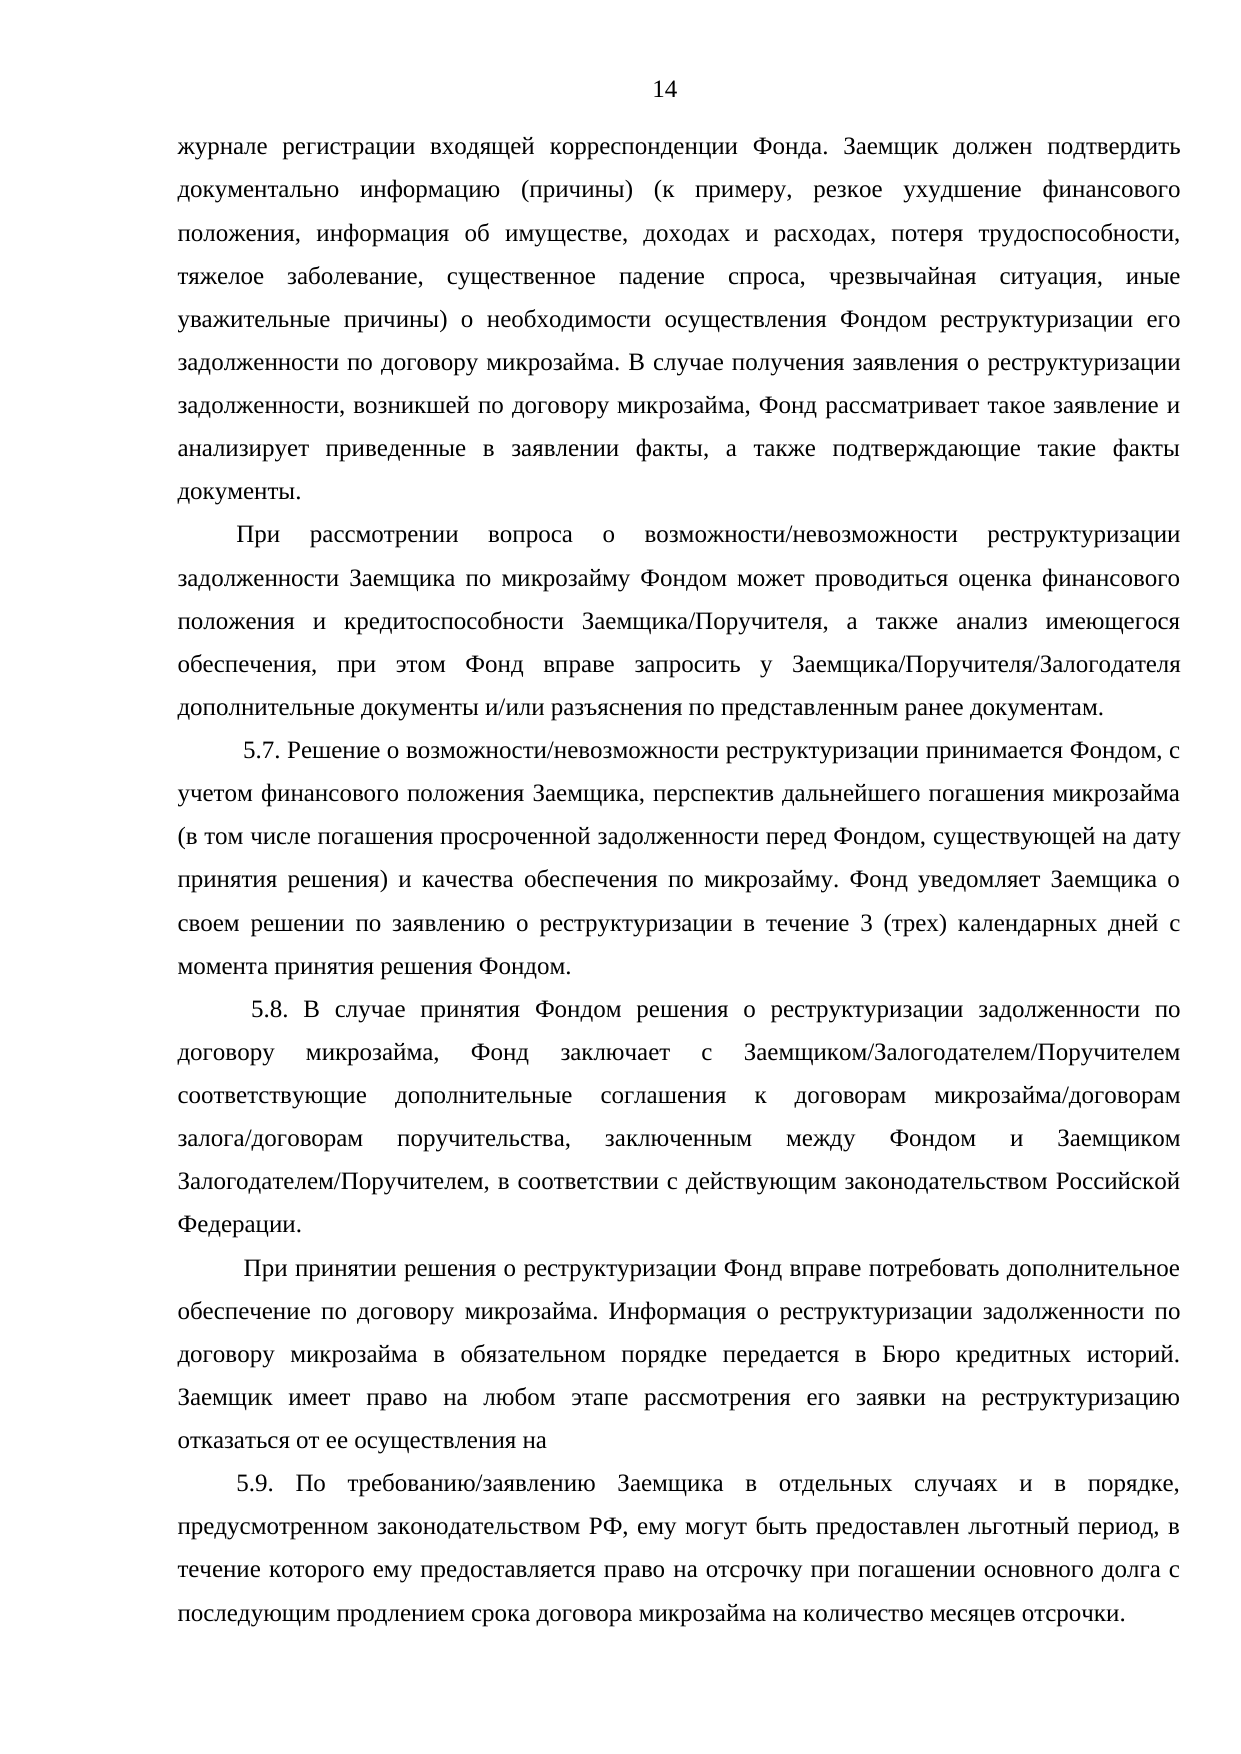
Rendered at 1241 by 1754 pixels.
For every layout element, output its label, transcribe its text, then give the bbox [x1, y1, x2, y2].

text 5.9. По требованию/заявлению Заемщика в отдельных случаях и в порядке, предусмотренном законодательством РФ, ему могут быть предоставлен льготный период, в течение которого ему предоставляется право на отсрочку при погашении основного долга с последующим продлением срока договора микрозайма на количество месяцев отсрочки. [177, 1468, 1181, 1626]
text 5.8. В случае принятия Фондом решения о реструктуризации задолженности по договору микрозайма, Фонд заключает с Заемщиком/Залогодателем/Поручителем соответствующие дополнительные соглашения к договорам микрозайма/договорам залога/договорам поручительства, заключенным между Фондом и Заемщиком Залогодателем/Поручителем, в соответствии с действующим законодательством Российской Федерации. [177, 994, 1181, 1238]
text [177, 131, 1181, 505]
text При рассмотрении вопроса о возможности/невозможности реструктуризации задолженности Заемщика по микрозайму Фондом может проводиться оценка финансового положения и кредитоспособности Заемщика/Поручителя, а также анализ имеющегося обеспечения, при этом Фонд вправе запросить у Заемщика/Поручителя/Залогодателя дополнительные документы и/или разъяснения по представленным ранее документам. [177, 519, 1181, 721]
text При принятии решения о реструктуризации Фонд вправе потребовать дополнительное обеспечение по договору микрозайма. Информация о реструктуризации задолженности по договору микрозайма в обязательном порядке передается в Бюро кредитных историй. Заемщик имеет право на любом этапе рассмотрения его заявки на реструктуризацию отказаться от ее осуществления на [177, 1253, 1181, 1454]
text 5.7. Решение о возможности/невозможности реструктуризации принимается Фондом, с учетом финансового положения Заемщика, перспектив дальнейшего погашения микрозайма (в том числе погашения просроченной задолженности перед Фондом, существующей на дату принятия решения) и качества обеспечения по микрозайму. Фонд уведомляет Заемщика о своем решении по заявлению о реструктуризации в течение 3 (трех) календарных дней с момента принятия решения Фондом. [177, 735, 1181, 979]
